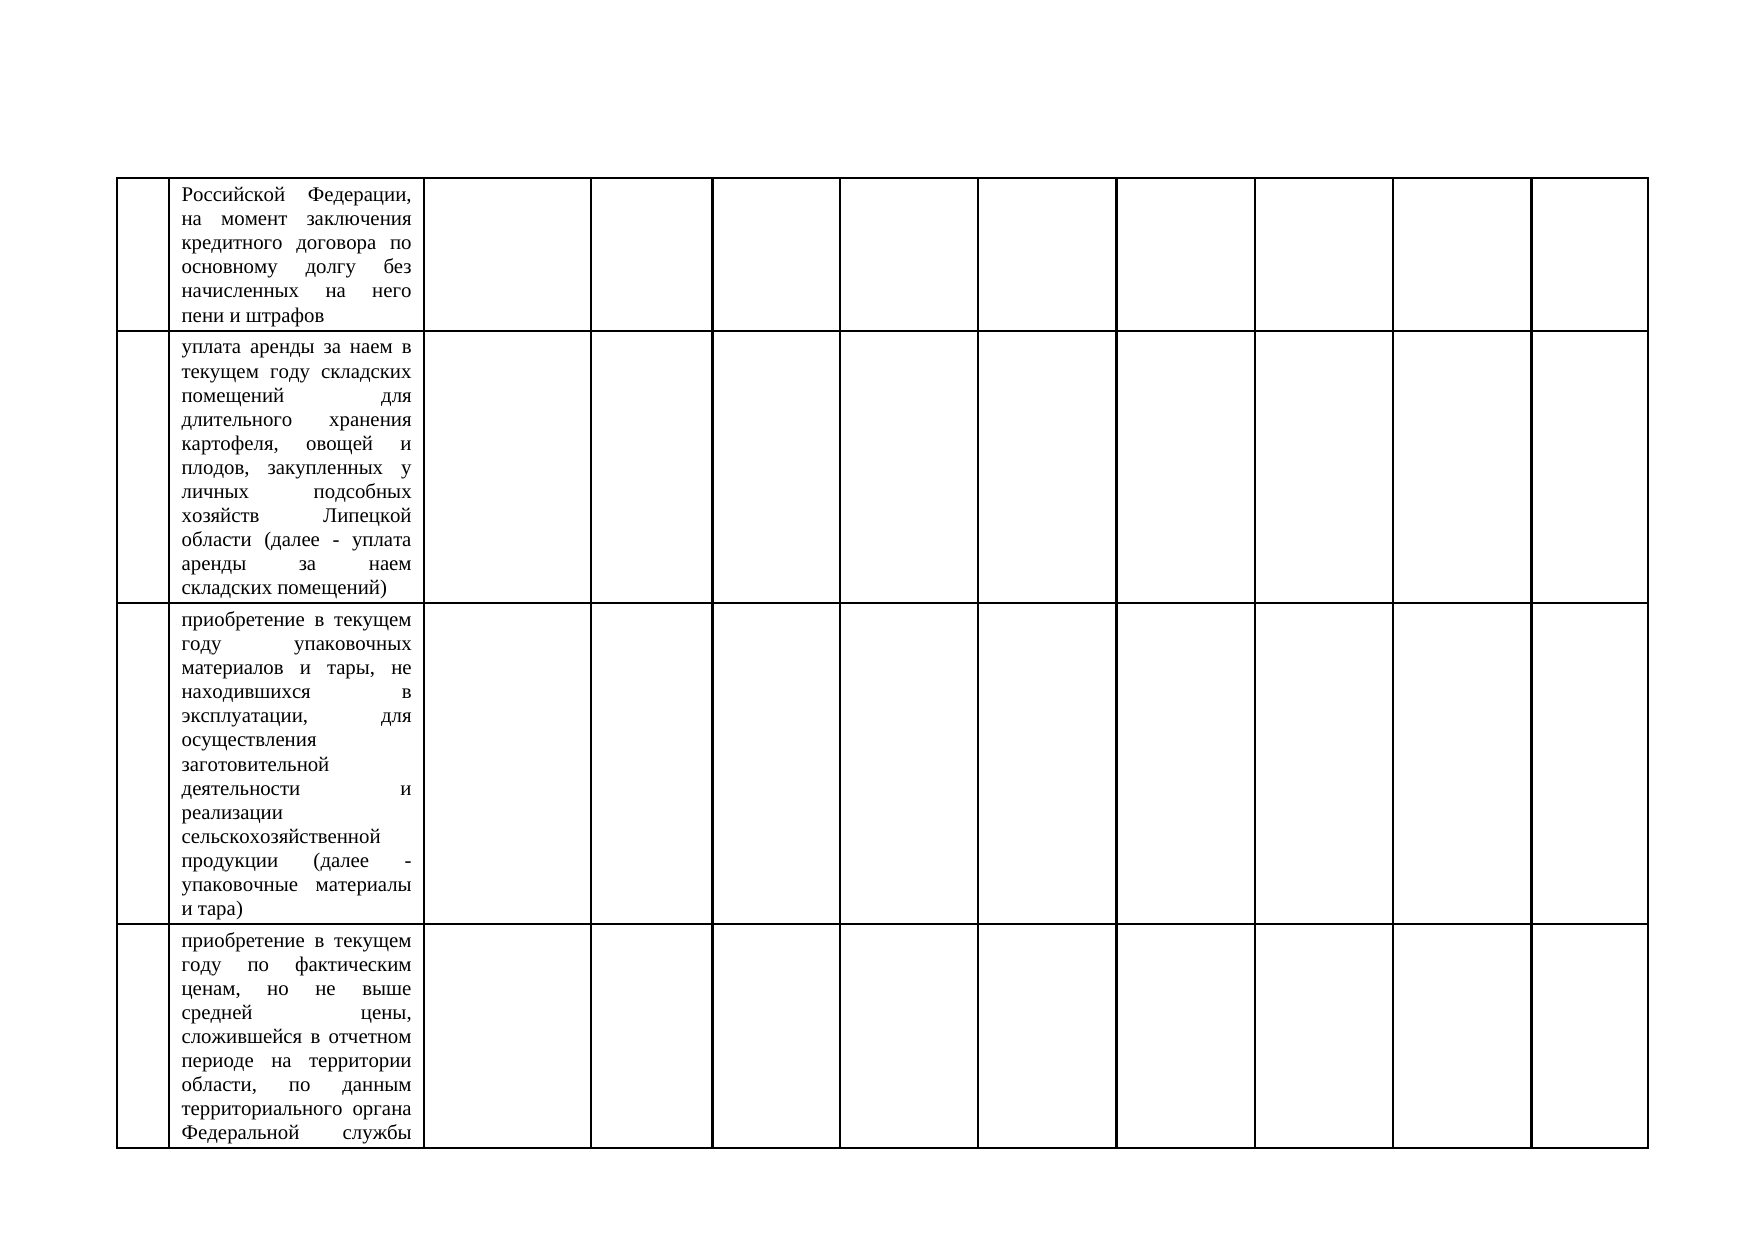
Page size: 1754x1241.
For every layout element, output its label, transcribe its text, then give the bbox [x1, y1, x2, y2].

table_cell [592, 332, 711, 602]
table_cell [1118, 332, 1254, 602]
table_cell [118, 925, 168, 1147]
table_cell [592, 604, 711, 923]
table_cell [118, 179, 168, 329]
table_cell [979, 179, 1115, 329]
table_cell [425, 179, 590, 329]
table_cell [592, 925, 711, 1147]
table_cell [1394, 179, 1530, 329]
table_cell приобретение в текущем году упаковочных материалов и тары, не находившихся в эксплуатации, для осуществления заготовительной деятельности и реализации сельскохозяйственной продукции (далее - упаковочные материалы и тара) [170, 604, 423, 923]
table_cell [1256, 332, 1392, 602]
table_cell [1394, 332, 1530, 602]
table_cell [1394, 604, 1530, 923]
table_cell [592, 179, 711, 329]
table_cell [979, 925, 1115, 1147]
table_cell уплата аренды за наем в текущем году складских помещений для длительного хранения картофеля, овощей и плодов, закупленных у личных подсобных хозяйств Липецкой области (далее - уплата аренды за наем складских помещений) [170, 332, 423, 602]
table_cell [1533, 179, 1647, 329]
table_cell [979, 604, 1115, 923]
table_cell [714, 179, 839, 329]
table_cell [1256, 179, 1392, 329]
table_cell [1256, 604, 1392, 923]
table_cell [841, 179, 977, 329]
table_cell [170, 179, 423, 329]
table_cell [1118, 604, 1254, 923]
table_cell [841, 332, 977, 602]
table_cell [170, 925, 423, 1147]
table_cell [118, 332, 168, 602]
table_cell [714, 604, 839, 923]
table_cell [714, 332, 839, 602]
table_cell [1394, 925, 1530, 1147]
table_cell [1118, 179, 1254, 329]
table_cell [425, 332, 590, 602]
table_cell [1118, 925, 1254, 1147]
table_cell [1533, 332, 1647, 602]
table_cell [1533, 925, 1647, 1147]
table_cell [841, 925, 977, 1147]
table_cell [841, 604, 977, 923]
table_cell [118, 604, 168, 923]
table_cell [714, 925, 839, 1147]
table_cell [979, 332, 1115, 602]
table_cell [425, 604, 590, 923]
table_cell [425, 925, 590, 1147]
table_cell [1533, 604, 1647, 923]
table_cell [1256, 925, 1392, 1147]
